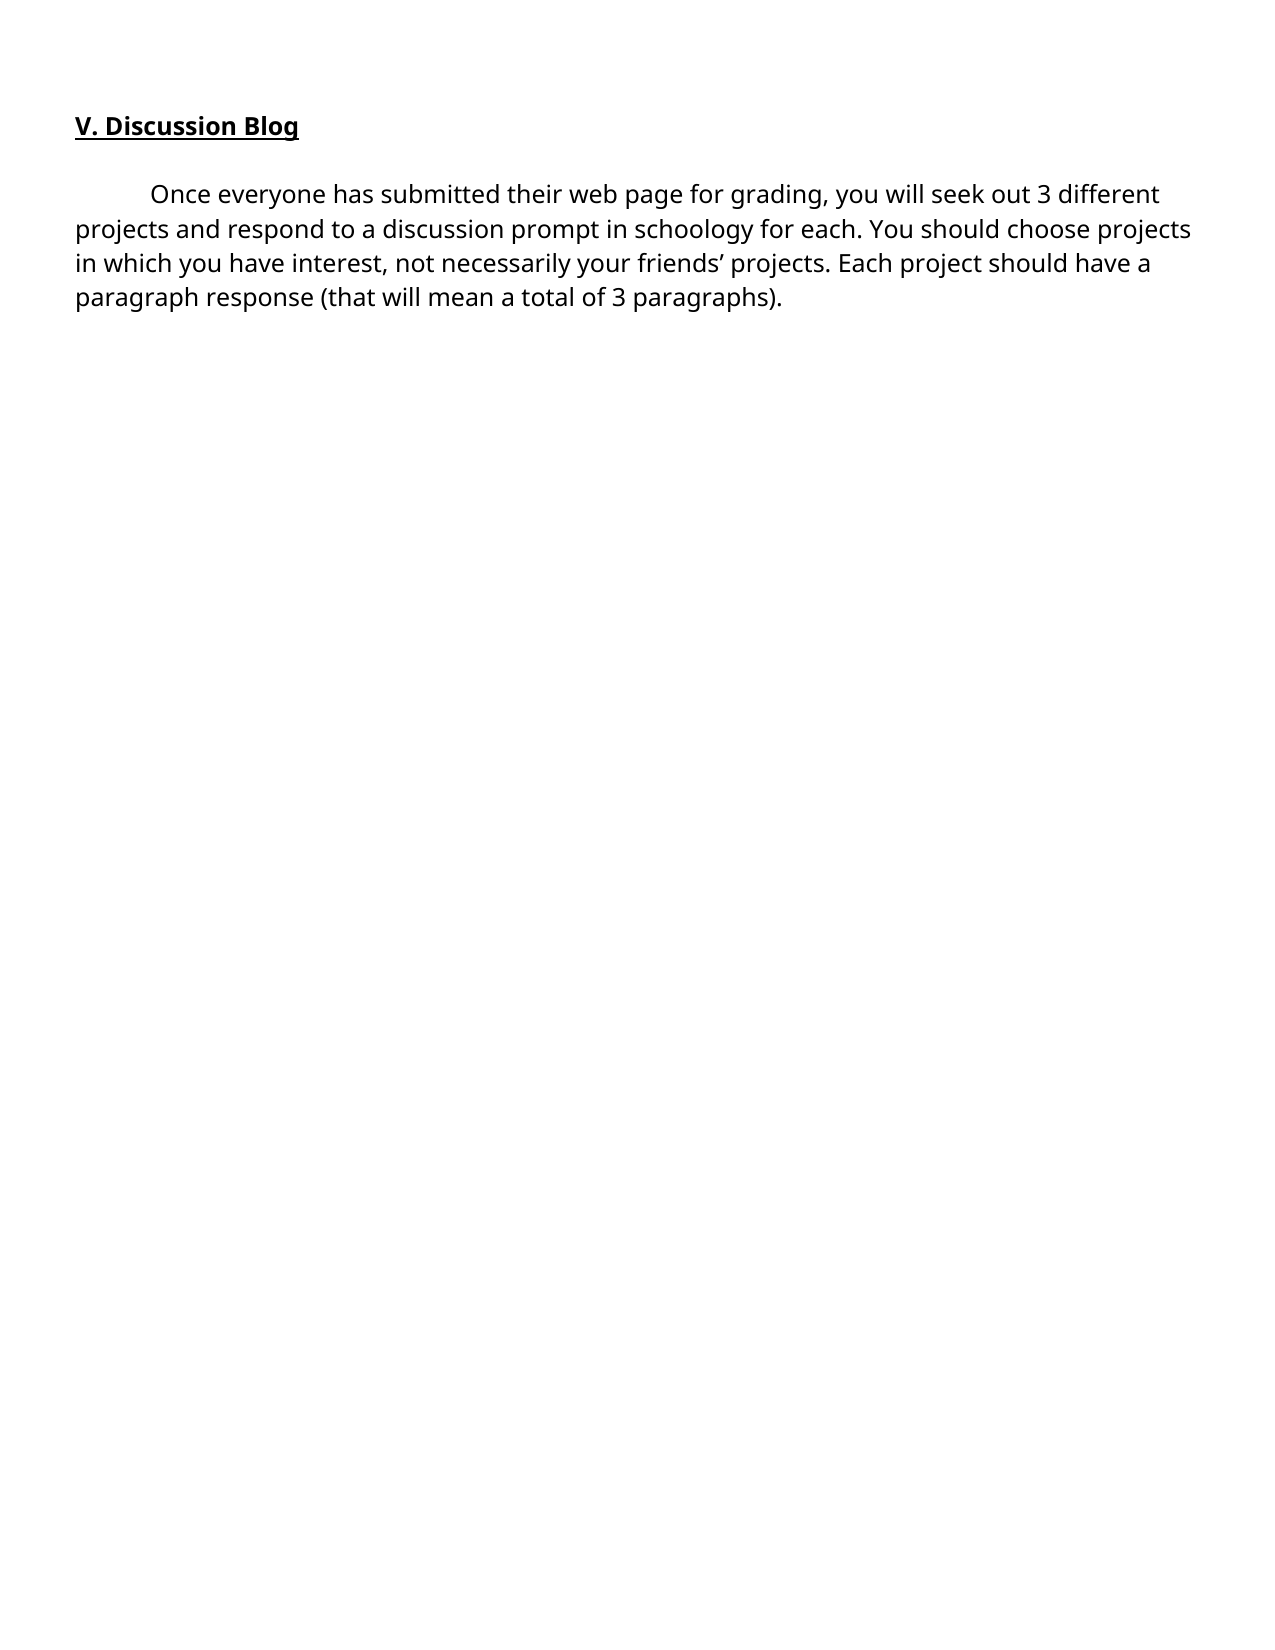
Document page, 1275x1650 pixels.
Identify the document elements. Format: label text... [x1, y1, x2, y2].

text Once everyone has submitted their web page for grading, you will seek out 3 different projects and respond to a discussion prompt in schoology for each. You should choose projects in which you have interest, not necessarily your friends’ projects. Each project should have a paragraph response (that will mean a total of 3 paragraphs). [75, 177, 1200, 313]
text V. Discussion Blog [75, 109, 1200, 143]
